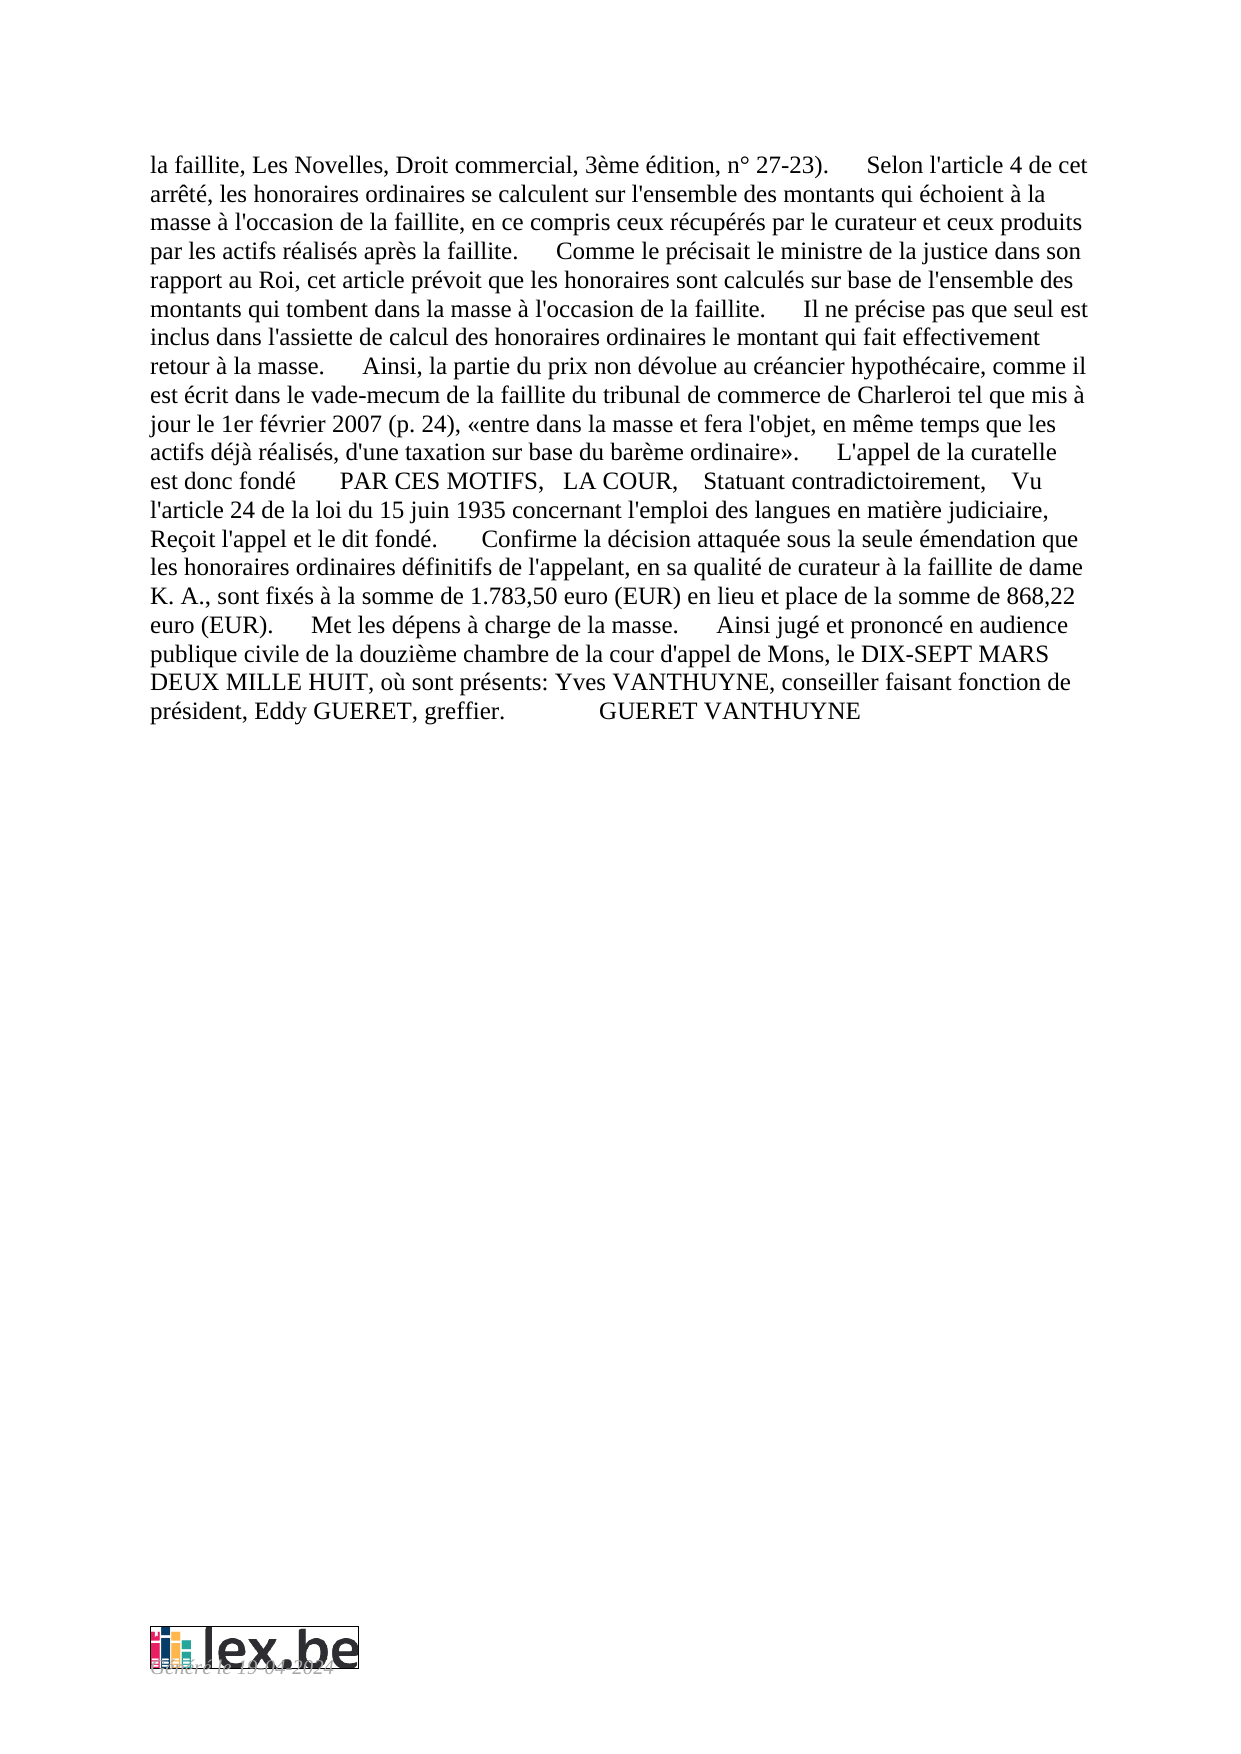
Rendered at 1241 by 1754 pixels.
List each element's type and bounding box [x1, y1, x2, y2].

picture [151, 1627, 358, 1668]
text [150, 150, 1090, 725]
